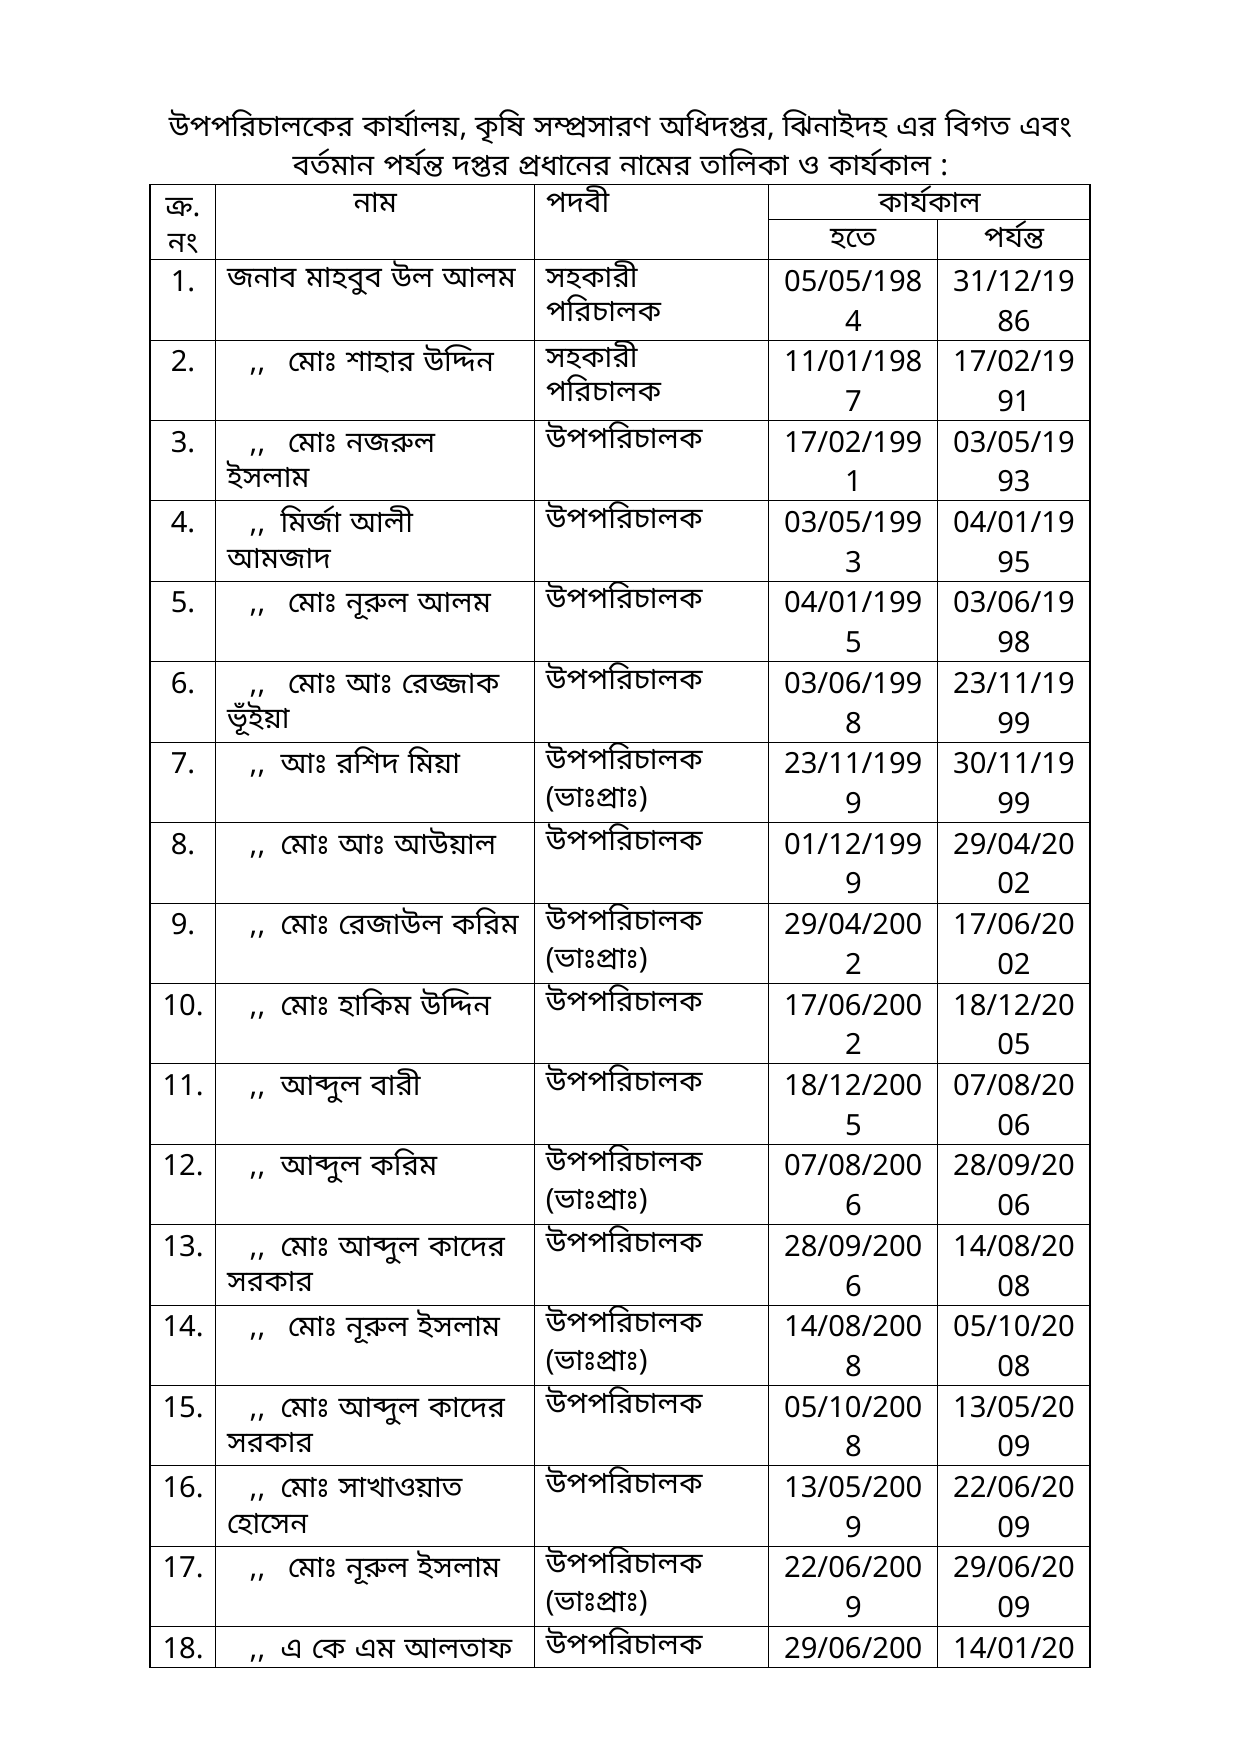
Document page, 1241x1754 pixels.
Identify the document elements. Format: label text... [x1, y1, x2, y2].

table_cell উপপরিচালক [535, 1627, 768, 1667]
table_cell উপপরিচালক (ভাঃপ্রাঃ) [535, 1306, 768, 1385]
table_header কার্যকাল [769, 185, 1089, 219]
table_cell সহকারী পরিচালক [535, 341, 768, 420]
table_cell 16. [151, 1466, 215, 1546]
table_cell 29/04/2002 [938, 823, 1089, 902]
table_cell 05/10/2008 [938, 1306, 1089, 1385]
table_cell 28/09/2006 [938, 1145, 1089, 1224]
table_cell উপপরিচালক [535, 1386, 768, 1465]
table_cell 14/08/2008 [769, 1306, 937, 1385]
table_cell 05/05/1984 [769, 260, 937, 339]
table_cell উপপরিচালক [535, 1225, 768, 1304]
table_cell 04/01/1995 [769, 582, 937, 661]
table_cell ,, মোঃ সাখাওয়াত হোসেন [216, 1466, 534, 1546]
text উপপরিচালকের কার্যালয়, কৃষি সম্প্রসারণ অধিদপ্তর, ঝিনাইদহ এর বিগত এবং বর্তমান পর্যন্ত দপ্তর প্রধানের নামের তালিকা ও কার্যকাল : [150, 105, 1090, 184]
table_cell উপপরিচালক (ভাঃপ্রাঃ) [535, 904, 768, 983]
table_cell উপপরিচালক [535, 582, 768, 661]
table_cell ,, মোঃ নূরুল আলম [216, 582, 534, 661]
table_cell 22/06/2009 [769, 1547, 937, 1626]
table_cell 17/06/2002 [938, 904, 1089, 983]
table_cell ,, আব্দুল বারী [216, 1064, 534, 1144]
table_cell উপপরিচালক (ভাঃপ্রাঃ) [535, 1145, 768, 1224]
table_cell 7. [151, 743, 215, 822]
table_cell উপপরিচালক [535, 421, 768, 500]
table_cell 12. [151, 1145, 215, 1224]
table_cell 04/01/1995 [938, 501, 1089, 581]
table_cell 8. [151, 823, 215, 902]
table_cell 14. [151, 1306, 215, 1385]
table_cell 03/05/1993 [938, 421, 1089, 500]
table_cell ,, মোঃ নজরুল ইসলাম [216, 421, 534, 500]
table_cell 29/06/2009 [769, 1627, 937, 1667]
table_cell 11/01/1987 [769, 341, 937, 420]
table_cell 30/11/1999 [938, 743, 1089, 822]
table_cell 17. [151, 1547, 215, 1626]
table_cell 17/06/2002 [769, 984, 937, 1063]
table_cell 13. [151, 1225, 215, 1304]
table_cell ,, মোঃ নূরুল ইসলাম [216, 1306, 534, 1385]
table_cell ,, মোঃ রেজাউল করিম [216, 904, 534, 983]
table_cell 22/06/2009 [938, 1466, 1089, 1546]
table_cell 03/05/1993 [769, 501, 937, 581]
table_cell হতে [769, 220, 937, 259]
table_cell ,, মোঃ আব্দুল কাদের সরকার [216, 1386, 534, 1465]
table_cell জনাব মাহবুব উল আলম [216, 260, 534, 339]
table_cell 13/05/2009 [938, 1386, 1089, 1465]
table_cell 6. [151, 662, 215, 742]
table_cell 07/08/2006 [938, 1064, 1089, 1144]
table_cell 14/08/2008 [938, 1225, 1089, 1304]
table_cell ,, মোঃ আঃ আউয়াল [216, 823, 534, 902]
table_cell 29/06/2009 [938, 1547, 1089, 1626]
table_cell 14/01/2010 [938, 1627, 1089, 1667]
table_cell 4. [151, 501, 215, 581]
table_cell 07/08/2006 [769, 1145, 937, 1224]
table_header নাম [216, 185, 534, 259]
table_cell ,, আব্দুল করিম [216, 1145, 534, 1224]
table_cell 01/12/1999 [769, 823, 937, 902]
table_header পদবী [535, 185, 768, 259]
table_cell পর্যন্ত [938, 220, 1089, 259]
table_cell 03/06/1998 [769, 662, 937, 742]
table_cell সহকারী পরিচালক [535, 260, 768, 339]
table_cell ,, মোঃ আব্দুল কাদের সরকার [216, 1225, 534, 1304]
table_cell ,, মির্জা আলী আমজাদ [216, 501, 534, 581]
table_cell 31/12/1986 [938, 260, 1089, 339]
table_cell 5. [151, 582, 215, 661]
table_cell 18/12/2005 [938, 984, 1089, 1063]
table_cell উপপরিচালক [535, 984, 768, 1063]
table_cell উপপরিচালক (ভাঃপ্রাঃ) [535, 743, 768, 822]
table_cell ,, মোঃ হাকিম উদ্দিন [216, 984, 534, 1063]
table_cell 17/02/1991 [769, 421, 937, 500]
table_cell 11. [151, 1064, 215, 1144]
table_cell 23/11/1999 [769, 743, 937, 822]
table_cell 29/04/2002 [769, 904, 937, 983]
table_cell 2. [151, 341, 215, 420]
table_cell উপপরিচালক [535, 1466, 768, 1546]
table_cell 17/02/1991 [938, 341, 1089, 420]
table_cell ,, মোঃ নূরুল ইসলাম [216, 1547, 534, 1626]
table_cell উপপরিচালক [535, 501, 768, 581]
table_cell উপপরিচালক (ভাঃপ্রাঃ) [535, 1547, 768, 1626]
table_header ক্র. নং [151, 185, 215, 259]
table_cell 18/12/2005 [769, 1064, 937, 1144]
table_cell 05/10/2008 [769, 1386, 937, 1465]
table_cell 03/06/1998 [938, 582, 1089, 661]
table_cell 15. [151, 1386, 215, 1465]
table_cell 9. [151, 904, 215, 983]
table_cell 10. [151, 984, 215, 1063]
table_cell উপপরিচালক [535, 1064, 768, 1144]
table_cell 3. [151, 421, 215, 500]
table_cell উপপরিচালক [535, 823, 768, 902]
table_cell 1. [151, 260, 215, 339]
table_cell ,, মোঃ আঃ রেজ্জাক ভূঁইয়া [216, 662, 534, 742]
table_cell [216, 1627, 534, 1667]
table_cell উপপরিচালক [535, 662, 768, 742]
table_cell ,, আঃ রশিদ মিয়া [216, 743, 534, 822]
table_cell 18. [151, 1627, 215, 1667]
table_cell 23/11/1999 [938, 662, 1089, 742]
table_cell 13/05/2009 [769, 1466, 937, 1546]
table_cell 28/09/2006 [769, 1225, 937, 1304]
table_cell ,, মোঃ শাহার উদ্দিন [216, 341, 534, 420]
